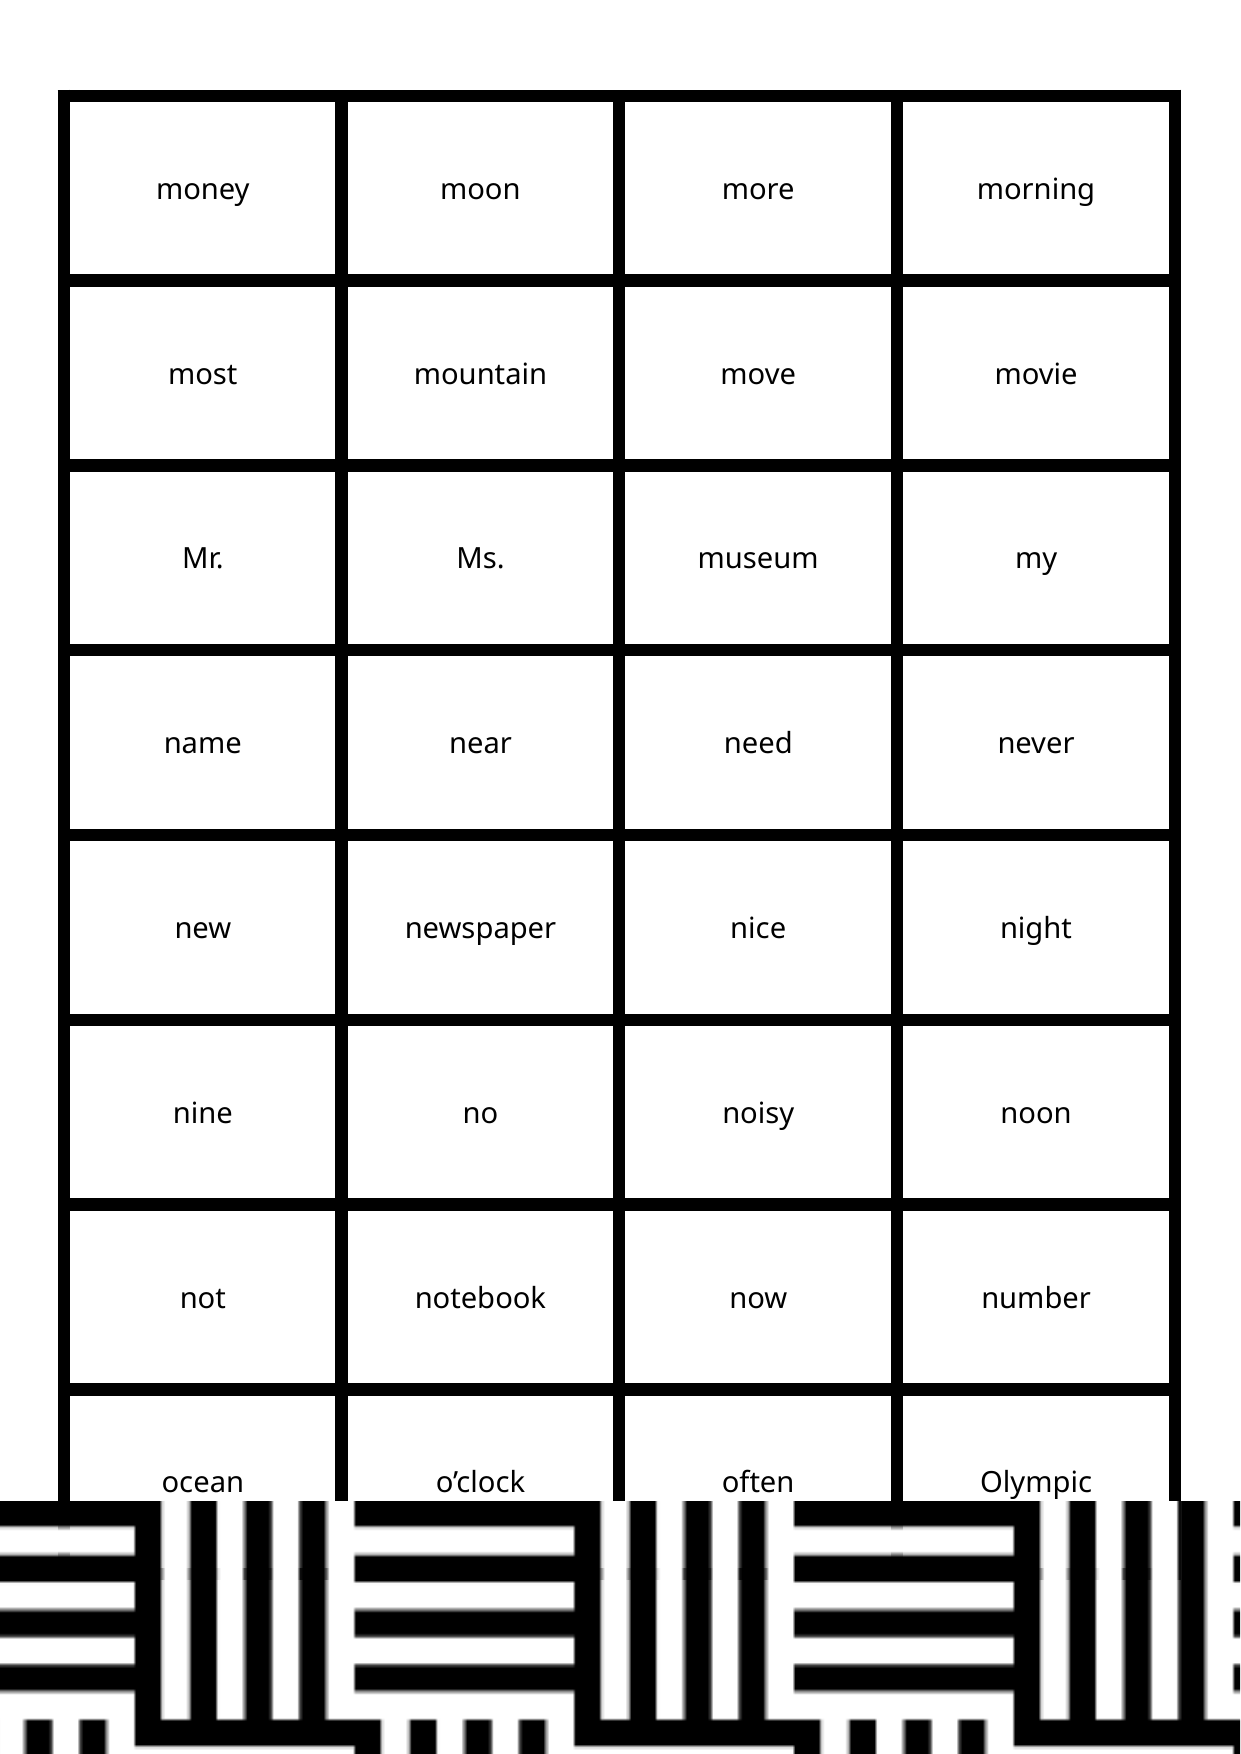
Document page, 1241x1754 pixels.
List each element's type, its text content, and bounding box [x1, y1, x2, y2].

table_cell nine [70, 1026, 335, 1198]
table_cell Ms. [348, 472, 613, 644]
table_cell new [70, 841, 335, 1013]
table_cell Olympic [903, 1396, 1169, 1501]
table_cell near [348, 656, 613, 829]
table_cell night [903, 841, 1169, 1013]
table_cell number [903, 1211, 1169, 1383]
table_cell o’clock [348, 1396, 613, 1501]
table_cell never [903, 656, 1169, 829]
table_cell most [70, 287, 335, 459]
table_header money [70, 102, 335, 274]
table_cell nice [625, 841, 891, 1013]
picture [0, 1501, 1241, 1754]
table_cell mountain [348, 287, 613, 459]
table_cell need [625, 656, 891, 829]
table_cell newspaper [348, 841, 613, 1013]
table_cell movie [903, 287, 1169, 459]
table_cell noon [903, 1026, 1169, 1198]
table_cell notebook [348, 1211, 613, 1383]
table_cell move [625, 287, 891, 459]
table_cell ocean [70, 1396, 335, 1501]
table_header more [625, 102, 891, 274]
table_cell noisy [625, 1026, 891, 1198]
table_header morning [903, 102, 1169, 274]
table_cell my [903, 472, 1169, 644]
table_cell not [70, 1211, 335, 1383]
table_cell often [625, 1396, 891, 1501]
table_cell no [348, 1026, 613, 1198]
table_cell name [70, 656, 335, 829]
table_cell Mr. [70, 472, 335, 644]
table_cell now [625, 1211, 891, 1383]
table_header moon [348, 102, 613, 274]
table_cell museum [625, 472, 891, 644]
